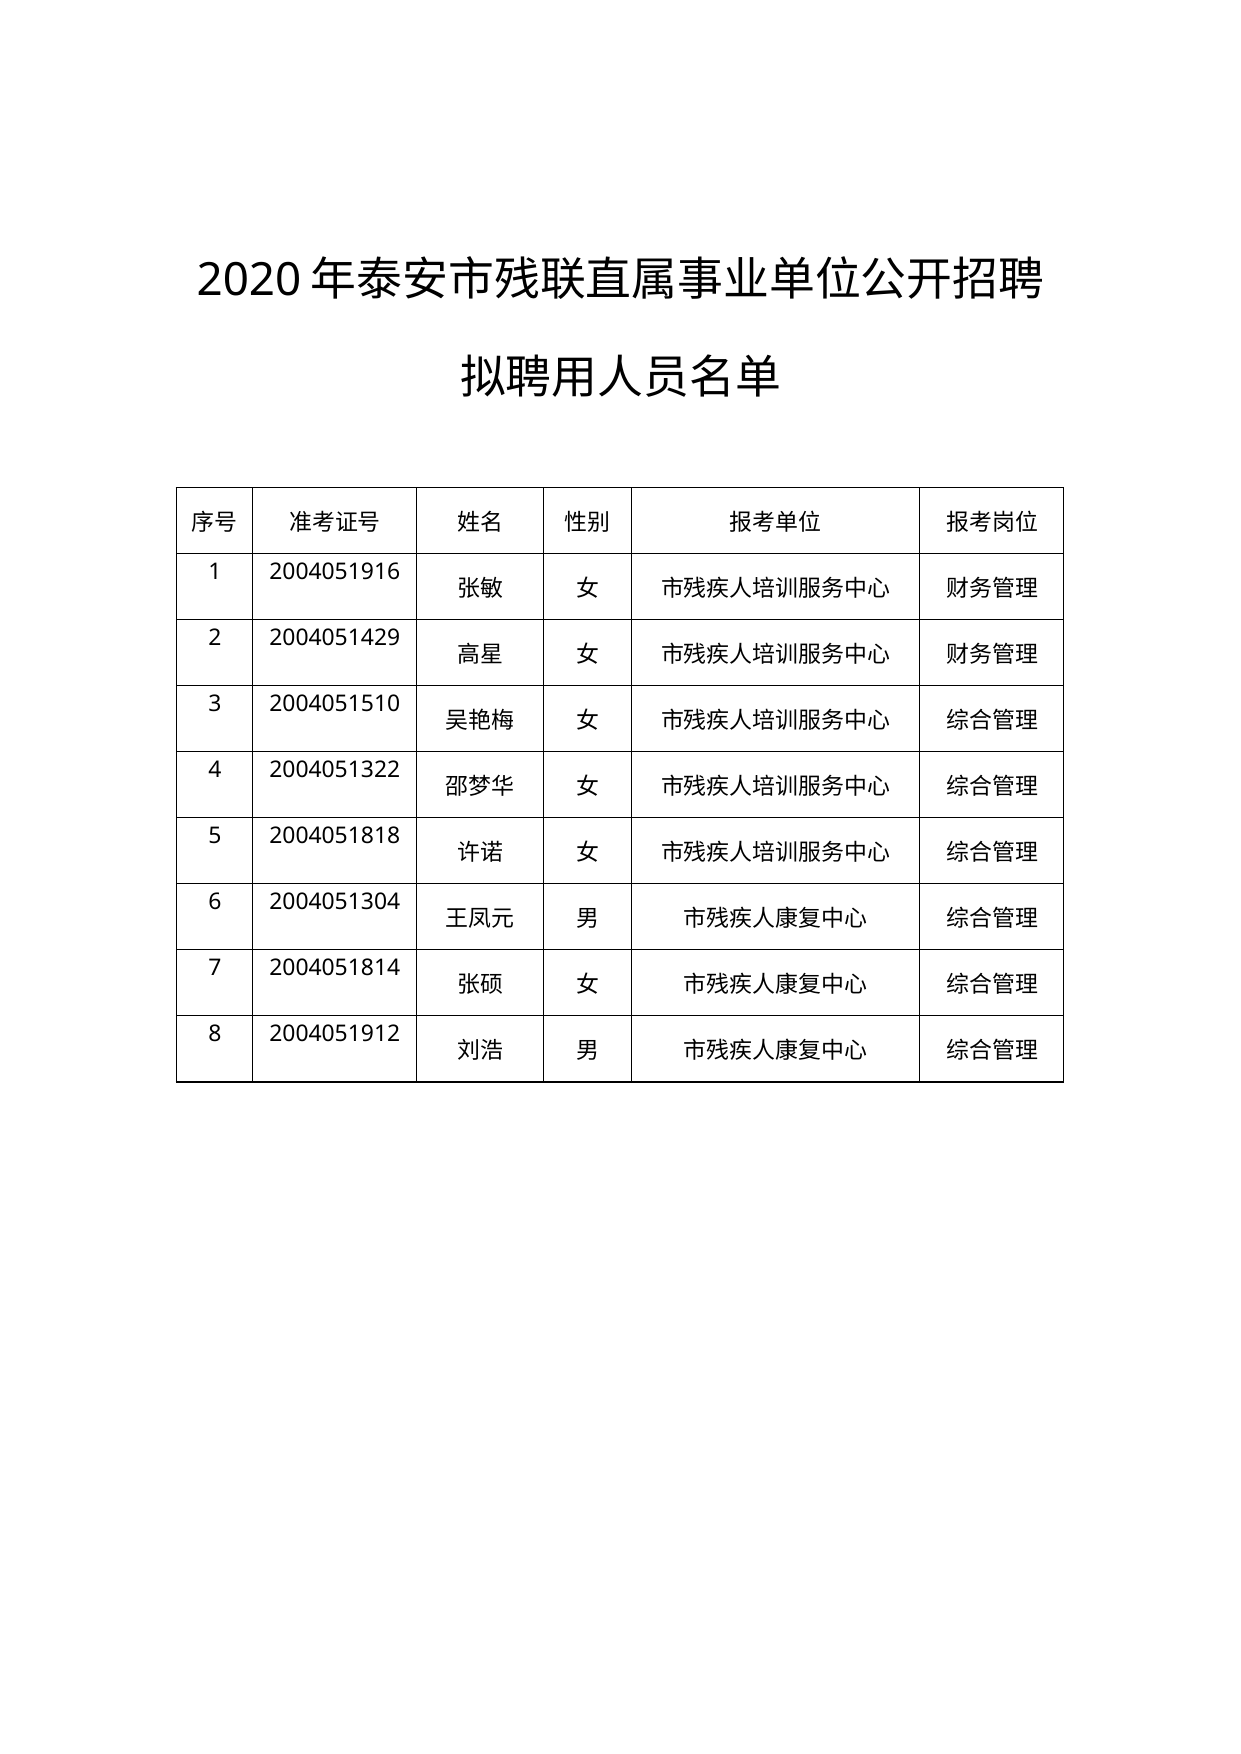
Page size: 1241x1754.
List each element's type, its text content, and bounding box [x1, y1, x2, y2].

table_cell 女 [544, 818, 631, 883]
table_cell 邵梦华 [417, 752, 543, 817]
table_cell 男 [544, 1016, 631, 1081]
table_cell 7 [177, 950, 252, 1015]
table_cell 3 [177, 686, 252, 751]
table_cell 女 [544, 686, 631, 751]
table_cell 高星 [417, 620, 543, 685]
table_cell 8 [177, 1016, 252, 1081]
table_cell 综合管理 [920, 818, 1063, 883]
table_header 序号 [177, 488, 252, 553]
table_cell 市残疾人培训服务中心 [632, 752, 919, 817]
table_cell 2004051916 [253, 554, 416, 619]
table_cell 王凤元 [417, 884, 543, 949]
table_cell 2004051304 [253, 884, 416, 949]
table_cell 刘浩 [417, 1016, 543, 1081]
table_cell 男 [544, 884, 631, 949]
table_cell 2004051814 [253, 950, 416, 1015]
table_cell 市残疾人培训服务中心 [632, 554, 919, 619]
table_cell 市残疾人康复中心 [632, 950, 919, 1015]
table_cell 吴艳梅 [417, 686, 543, 751]
table_header 报考岗位 [920, 488, 1063, 553]
table_cell 市残疾人康复中心 [632, 1016, 919, 1081]
table_cell 2004051429 [253, 620, 416, 685]
table_cell 综合管理 [920, 950, 1063, 1015]
table_cell 张硕 [417, 950, 543, 1015]
table_header 性别 [544, 488, 631, 553]
table_cell 2004051510 [253, 686, 416, 751]
table_cell 女 [544, 620, 631, 685]
table_cell 女 [544, 950, 631, 1015]
table_cell 1 [177, 554, 252, 619]
table_cell 2 [177, 620, 252, 685]
table_cell 4 [177, 752, 252, 817]
table_cell 女 [544, 752, 631, 817]
table_cell 财务管理 [920, 554, 1063, 619]
table_cell 2004051912 [253, 1016, 416, 1081]
table_cell 2004051322 [253, 752, 416, 817]
table_cell 财务管理 [920, 620, 1063, 685]
text 2020年泰安市残联直属事业单位公开招聘拟聘用人员名单 [187, 227, 1053, 422]
table_cell 女 [544, 554, 631, 619]
table_cell 6 [177, 884, 252, 949]
table_cell 综合管理 [920, 1016, 1063, 1081]
table_cell 综合管理 [920, 686, 1063, 751]
table_cell 2004051818 [253, 818, 416, 883]
table_cell 许诺 [417, 818, 543, 883]
table_cell 市残疾人培训服务中心 [632, 818, 919, 883]
table_header 准考证号 [253, 488, 416, 553]
table_cell 综合管理 [920, 752, 1063, 817]
table_cell 市残疾人培训服务中心 [632, 686, 919, 751]
table_cell 张敏 [417, 554, 543, 619]
table_header 报考单位 [632, 488, 919, 553]
table_header 姓名 [417, 488, 543, 553]
table_cell 市残疾人康复中心 [632, 884, 919, 949]
table_cell 市残疾人培训服务中心 [632, 620, 919, 685]
table_cell 5 [177, 818, 252, 883]
table_cell 综合管理 [920, 884, 1063, 949]
